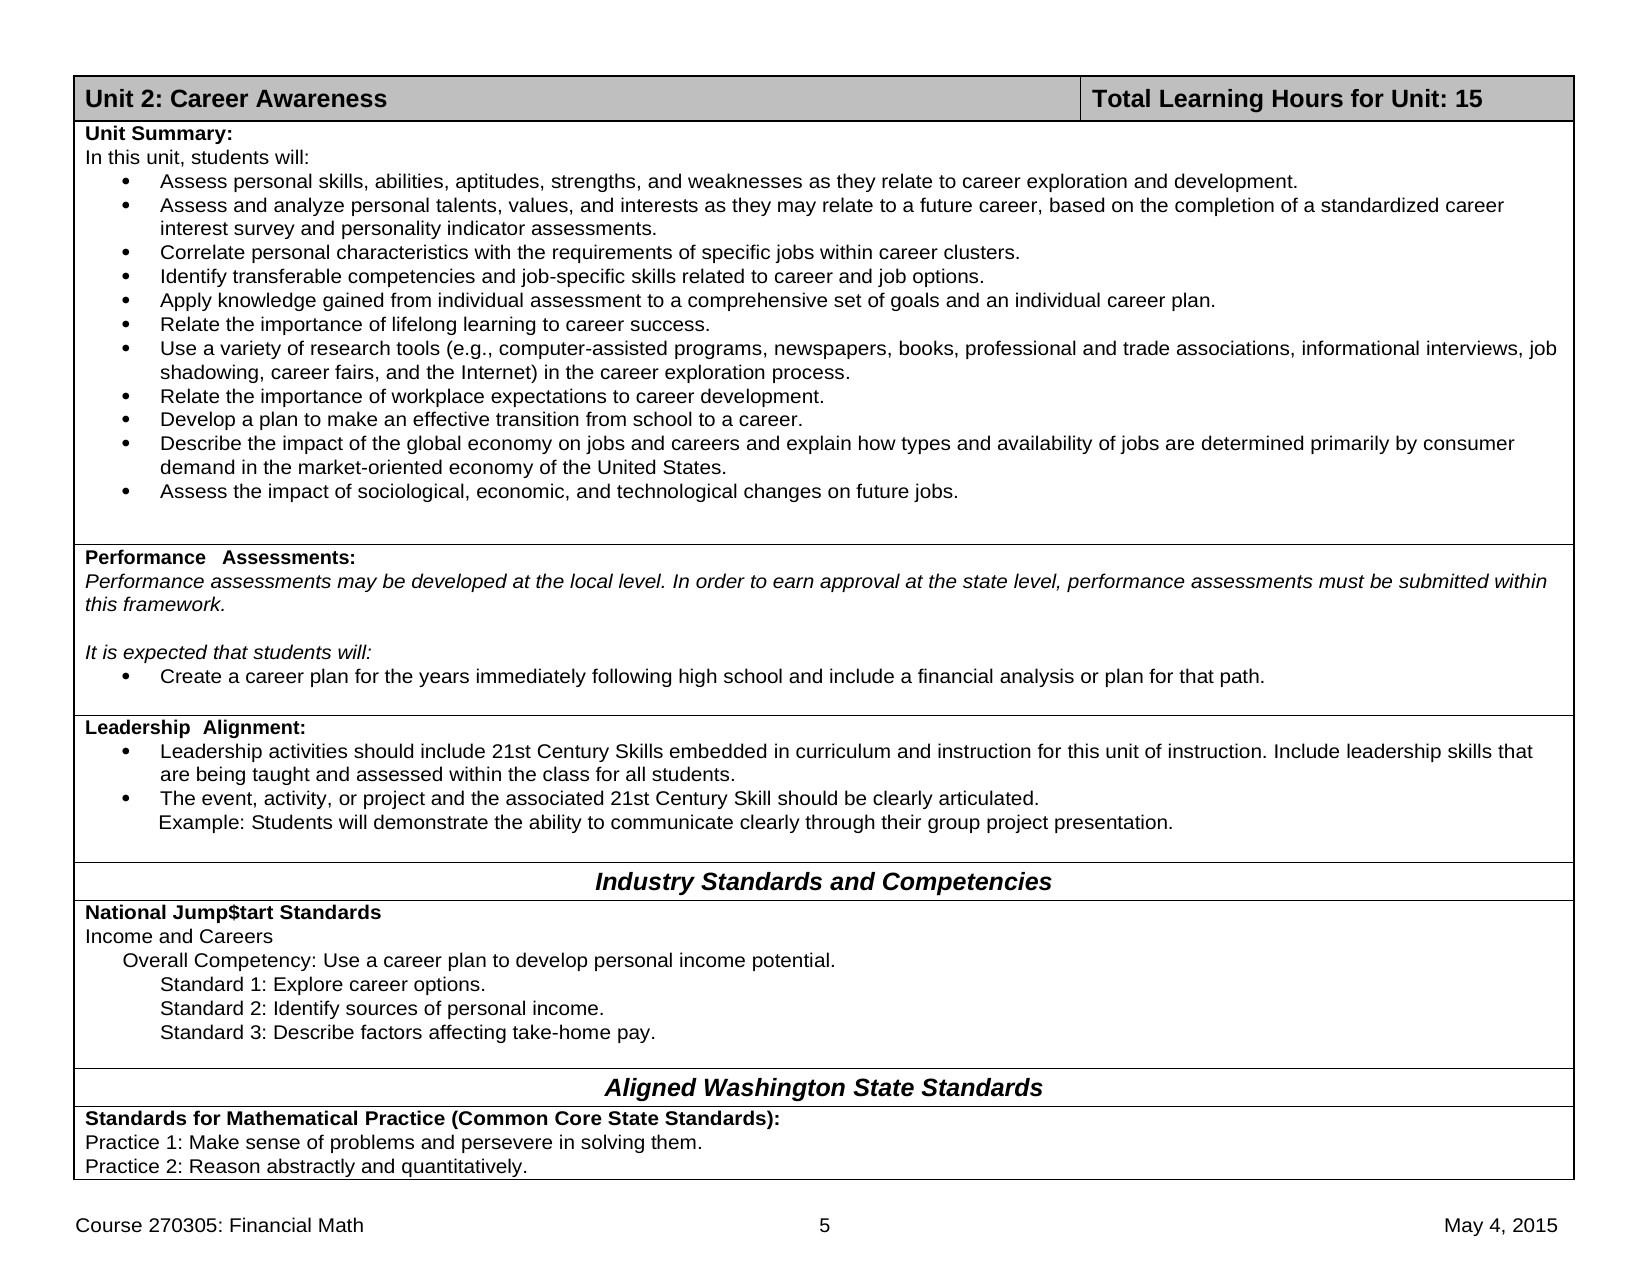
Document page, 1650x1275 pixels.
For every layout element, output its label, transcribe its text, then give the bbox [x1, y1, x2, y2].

table_cell Unit Summary: In this unit, students will: Assess personal skills, abilities, aptitudes, strengths, and weaknesses as they relate to career exploration and development. Assess and analyze personal talents, values, and interests as they may relate to a future career, based on the completion of a standardized career interest survey and personality indicator assessments. Correlate personal characteristics with the requirements of specific jobs within career clusters. Identify transferable competencies and job-specific skills related to career and job options. Apply knowledge gained from individual assessment to a comprehensive set of goals and an individual career plan. Relate the importance of lifelong learning to career success. Use a variety of research tools (e.g., computer-assisted programs, newspapers, books, professional and trade associations, informational interviews, job shadowing, career fairs, and the Internet) in the career exploration process. Relate the importance of workplace expectations to career development. Develop a plan to make an effective transition from school to a career. Describe the impact of the global economy on jobs and careers and explain how types and availability of jobs are determined primarily by consumer demand in the market-oriented economy of the United States. Assess the impact of sociological, economic, and technological changes on future jobs. [75, 122, 1573, 544]
table_cell Standards for Mathematical Practice (Common Core State Standards): Practice 1: Make sense of problems and persevere in solving them. Practice 2: Reason abstractly and quantitatively. [75, 1107, 1573, 1178]
table_cell Industry Standards and Competencies [75, 863, 1573, 899]
table_header Unit 2: Career Awareness [75, 77, 1080, 120]
table_cell Performance Assessments: Performance assessments may be developed at the local level. In order to earn approval at the state level, performance assessments must be submitted within this framework. It is expected that students will: Create a career plan for the years immediately following high school and include a financial analysis or plan for that path. [75, 545, 1573, 714]
table_cell National Jump$tart Standards Income and Careers Overall Competency: Use a career plan to develop personal income potential. Standard 1: Explore career options. Standard 2: Identify sources of personal income. Standard 3: Describe factors affecting take-home pay. [75, 901, 1573, 1068]
table_cell Leadership Alignment: Leadership activities should include 21st Century Skills embedded in curriculum and instruction for this unit of instruction. Include leadership skills that are being taught and assessed within the class for all students. The event, activity, or project and the associated 21st Century Skill should be clearly articulated. Example: Students will demonstrate the ability to communicate clearly through their group project presentation. [75, 716, 1573, 862]
table_header Total Learning Hours for Unit: 15 [1081, 77, 1573, 120]
table_cell Aligned Washington State Standards [75, 1069, 1573, 1106]
